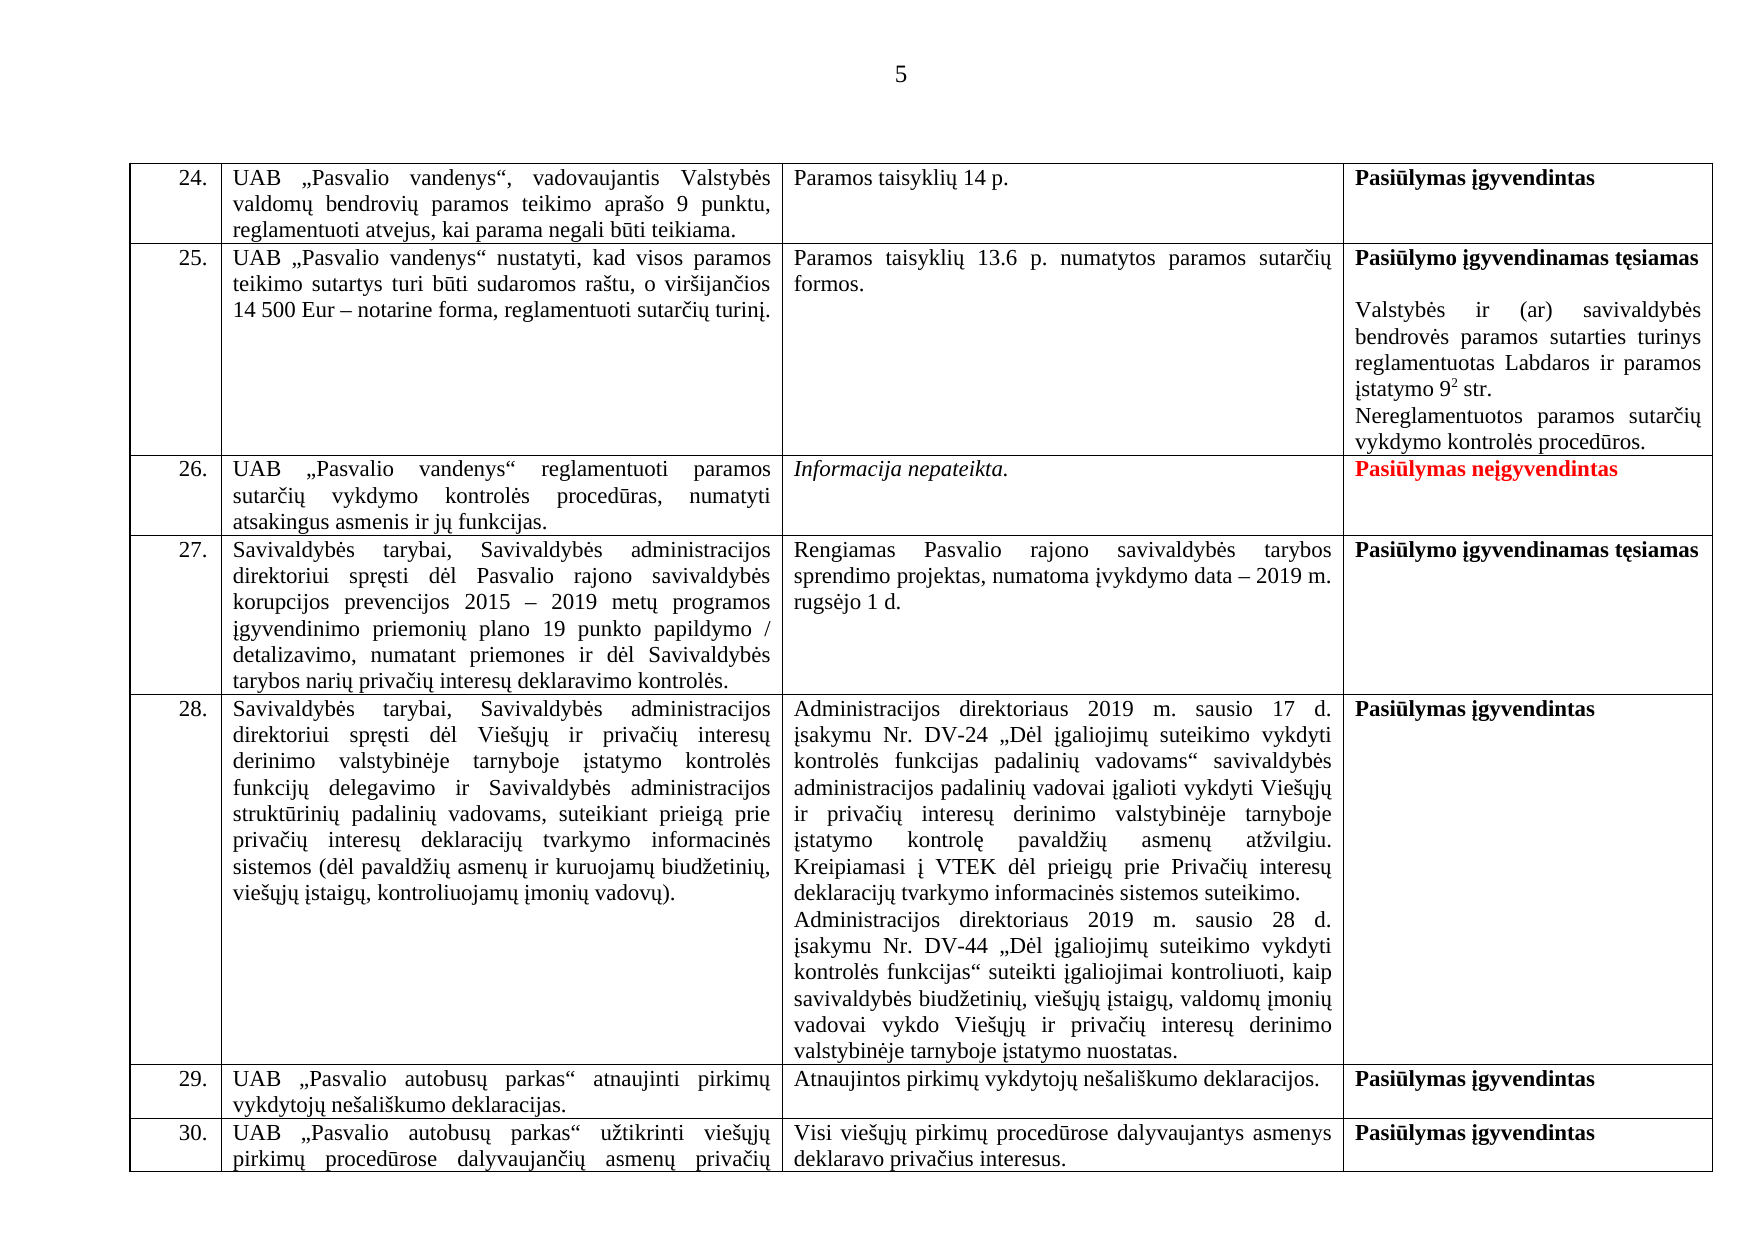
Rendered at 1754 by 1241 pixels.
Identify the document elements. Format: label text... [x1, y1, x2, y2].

table_cell [131, 164, 221, 243]
table_cell UAB „Pasvalio vandenys“ reglamentuoti paramos sutarčių vykdymo kontrolės procedūras, numatyti atsakingus asmenis ir jų funkcijas. [222, 456, 782, 534]
table_cell [131, 1119, 221, 1171]
table_cell [131, 456, 221, 534]
table_cell Rengiamas Pasvalio rajono savivaldybės tarybos sprendimo projektas, numatoma įvykdymo data – 2019 m. rugsėjo 1 d. [783, 536, 1343, 694]
table_cell Administracijos direktoriaus 2019 m. sausio 17 d. įsakymu Nr. DV-24 „Dėl įgaliojimų suteikimo vykdyti kontrolės funkcijas padalinių vadovams“ savivaldybės administracijos padalinių vadovai įgalioti vykdyti Viešųjų ir privačių interesų derinimo valstybinėje tarnyboje įstatymo kontrolę pavaldžių asmenų atžvilgiu. Kreipiamasi į VTEK dėl prieigų prie Privačių interesų deklaracijų tvarkymo informacinės sistemos suteikimo. Administracijos direktoriaus 2019 m. sausio 28 d. įsakymu Nr. DV-44 „Dėl įgaliojimų suteikimo vykdyti kontrolės funkcijas“ suteikti įgaliojimai kontroliuoti, kaip savivaldybės biudžetinių, viešųjų įstaigų, valdomų įmonių vadovai vykdo Viešųjų ir privačių interesų derinimo valstybinėje tarnyboje įstatymo nuostatas. [783, 695, 1343, 1064]
table_cell [131, 244, 221, 454]
table_cell Pasiūlymas įgyvendintas [1344, 695, 1712, 1064]
table_cell Paramos taisyklių 14 p. [783, 164, 1343, 243]
table_cell Paramos taisyklių 13.6 p. numatytos paramos sutarčių formos. [783, 244, 1343, 454]
table_cell Informacija nepateikta. [783, 456, 1343, 534]
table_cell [783, 1119, 1343, 1171]
table_cell Pasiūlymo įgyvendinamas tęsiamas Valstybės ir (ar) savivaldybės bendrovės paramos sutarties turinys reglamentuotas Labdaros ir paramos įstatymo 92 str. Nereglamentuotos paramos sutarčių vykdymo kontrolės procedūros. [1344, 244, 1712, 454]
table_cell [131, 1065, 221, 1117]
table_cell UAB „Pasvalio vandenys“ nustatyti, kad visos paramos teikimo sutartys turi būti sudaromos raštu, o viršijančios 14 500 Eur – notarine forma, reglamentuoti sutarčių turinį. [222, 244, 782, 454]
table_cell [1344, 164, 1712, 243]
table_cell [222, 1119, 782, 1171]
table_cell [131, 695, 221, 1064]
table_cell Savivaldybės tarybai, Savivaldybės administracijos direktoriui spręsti dėl Viešųjų ir privačių interesų derinimo valstybinėje tarnyboje įstatymo kontrolės funkcijų delegavimo ir Savivaldybės administracijos struktūrinių padalinių vadovams, suteikiant prieigą prie privačių interesų deklaracijų tvarkymo informacinės sistemos (dėl pavaldžių asmenų ir kuruojamų biudžetinių, viešųjų įstaigų, kontroliuojamų įmonių vadovų). [222, 695, 782, 1064]
table_cell UAB „Pasvalio vandenys“, vadovaujantis Valstybės valdomų bendrovių paramos teikimo aprašo 9 punktu, reglamentuoti atvejus, kai parama negali būti teikiama. [222, 164, 782, 243]
table_cell Atnaujintos pirkimų vykdytojų nešališkumo deklaracijos. [783, 1065, 1343, 1117]
table_cell Savivaldybės tarybai, Savivaldybės administracijos direktoriui spręsti dėl Pasvalio rajono savivaldybės korupcijos prevencijos 2015 – 2019 metų programos įgyvendinimo priemonių plano 19 punkto papildymo / detalizavimo, numatant priemones ir dėl Savivaldybės tarybos narių privačių interesų deklaravimo kontrolės. [222, 536, 782, 694]
table_cell Pasiūlymas neįgyvendintas [1344, 456, 1712, 534]
table_cell UAB „Pasvalio autobusų parkas“ atnaujinti pirkimų vykdytojų nešališkumo deklaracijas. [222, 1065, 782, 1117]
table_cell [1344, 1119, 1712, 1171]
table_cell Pasiūlymas įgyvendintas [1344, 1065, 1712, 1117]
table_cell [131, 536, 221, 694]
table_cell Pasiūlymo įgyvendinamas tęsiamas [1344, 536, 1712, 694]
